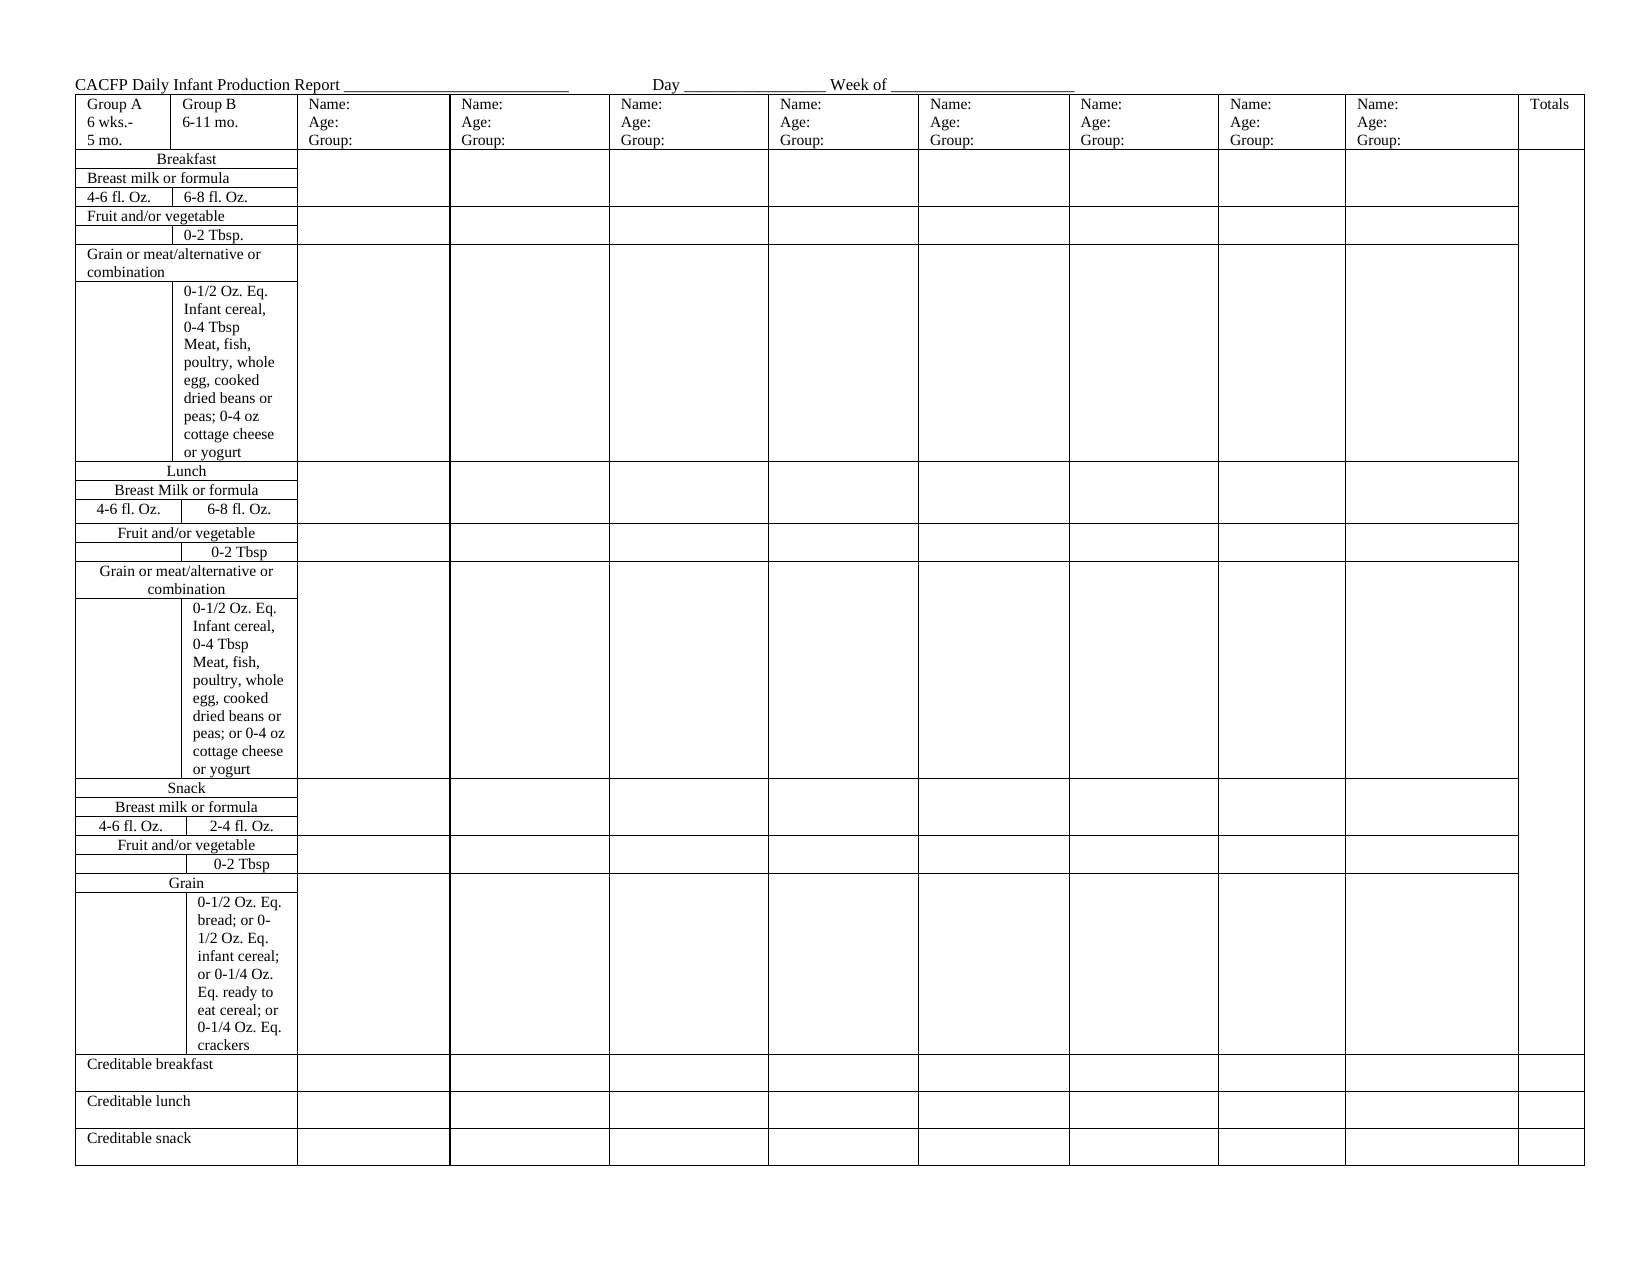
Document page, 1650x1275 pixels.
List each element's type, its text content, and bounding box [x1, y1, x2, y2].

table_cell [298, 462, 449, 523]
table_cell [769, 1055, 918, 1091]
table_cell [76, 599, 181, 778]
table_cell [769, 1129, 918, 1165]
table_cell [1219, 1129, 1345, 1165]
table_cell [298, 836, 449, 873]
table_cell [1219, 524, 1345, 561]
table_cell [451, 1055, 609, 1091]
table_cell [1219, 1092, 1345, 1128]
table_cell [769, 1092, 918, 1128]
table_cell [769, 524, 918, 561]
table_cell [1070, 874, 1218, 1054]
table_cell [1346, 207, 1518, 244]
table_cell Creditable lunch [76, 1092, 297, 1128]
table_cell [919, 150, 1069, 206]
text CACFP Daily Infant Production Report ___________________________ Day _________________ Week of ______________________ [75, 75, 1575, 94]
table_cell [298, 1092, 449, 1128]
table_cell [610, 245, 768, 461]
table_cell [919, 562, 1069, 778]
table_header Group B 6-11 mo. [171, 95, 297, 149]
table_cell [1070, 462, 1218, 523]
table_cell [610, 779, 768, 835]
table_cell [919, 462, 1069, 523]
table_cell [1346, 1092, 1518, 1128]
table_cell [1346, 836, 1518, 873]
table_cell [1219, 779, 1345, 835]
table_cell [1346, 524, 1518, 561]
table_cell 0-1/2 Oz. Eq. Infant cereal, 0-4 Tbsp Meat, fish, poultry, whole egg, cooked dried beans or peas; or 0-4 oz cottage cheese or yogurt [182, 599, 297, 778]
table_cell [919, 874, 1069, 1054]
table_cell [451, 1092, 609, 1128]
table_cell [610, 1055, 768, 1091]
table_header Name: Age: Group: [1346, 95, 1518, 149]
table_cell [298, 1129, 449, 1165]
table_cell 0-1/2 Oz. Eq. Infant cereal, 0-4 Tbsp Meat, fish, poultry, whole egg, cooked dried beans or peas; 0-4 oz cottage cheese or yogurt [173, 282, 297, 461]
table_cell Breast Milk or formula [76, 481, 297, 499]
table_cell [1070, 562, 1218, 778]
table_cell [610, 150, 768, 206]
table_header Totals [1519, 95, 1584, 149]
table_cell 6-8 fl. Oz. [182, 500, 297, 523]
table_cell Lunch [76, 462, 297, 480]
table_cell [1219, 874, 1345, 1054]
table_cell [919, 524, 1069, 561]
table_header Name: Age: Group: [769, 95, 918, 149]
table_cell [1070, 1092, 1218, 1128]
table_cell [451, 1129, 609, 1165]
table_cell Breast milk or formula [76, 798, 297, 816]
table_cell [610, 207, 768, 244]
table_cell Snack [76, 779, 297, 797]
table_cell [1219, 836, 1345, 873]
table_cell 6-8 fl. Oz. [173, 188, 297, 206]
table_cell [298, 779, 449, 835]
table_cell [769, 874, 918, 1054]
table_cell 2-4 fl. Oz. [187, 817, 297, 835]
table_cell [1070, 779, 1218, 835]
table_cell [610, 524, 768, 561]
table_cell [451, 524, 609, 561]
table_cell [769, 562, 918, 778]
table_header Name: Age: Group: [1219, 95, 1345, 149]
table_cell [1346, 462, 1518, 523]
table_header Name: Age: Group: [919, 95, 1069, 149]
table_header Name: Age: Group: [298, 95, 449, 149]
table_cell [1346, 245, 1518, 461]
table_cell [1219, 207, 1345, 244]
table_cell [76, 226, 172, 244]
table_cell [76, 543, 181, 561]
table_cell [298, 150, 449, 206]
table_cell [1346, 874, 1518, 1054]
table_cell [451, 462, 609, 523]
table_cell 0-2 Tbsp [187, 855, 297, 873]
table_cell [610, 836, 768, 873]
table_cell [298, 207, 449, 244]
table_cell [919, 1055, 1069, 1091]
table_cell [451, 207, 609, 244]
table_cell [769, 462, 918, 523]
table_cell [1070, 245, 1218, 461]
table_cell [919, 1092, 1069, 1128]
table_cell 0-2 Tbsp [182, 543, 297, 561]
table_cell Breakfast [76, 150, 297, 168]
table_cell [298, 874, 449, 1054]
table_cell Grain or meat/alternative or combination [76, 245, 297, 281]
table_cell [919, 207, 1069, 244]
table_cell [451, 874, 609, 1054]
table_cell [76, 282, 172, 461]
table_cell [1346, 1055, 1518, 1091]
table_cell [1346, 779, 1518, 835]
table_cell Fruit and/or vegetable [76, 207, 297, 225]
table_cell [1070, 524, 1218, 561]
table_cell [919, 836, 1069, 873]
table_cell [1219, 562, 1345, 778]
table_cell Grain or meat/alternative or combination [76, 562, 297, 598]
table_cell Creditable snack [76, 1129, 297, 1165]
table_cell [769, 836, 918, 873]
table_cell [298, 562, 449, 778]
table_cell [1346, 562, 1518, 778]
table_cell [76, 893, 186, 1054]
table_cell [1519, 1129, 1584, 1165]
table_cell [610, 1129, 768, 1165]
table_cell [451, 245, 609, 461]
table_cell [1070, 1129, 1218, 1165]
table_cell Fruit and/or vegetable [76, 836, 297, 854]
table_cell [1219, 1055, 1345, 1091]
table_cell Grain [76, 874, 297, 892]
table_cell [610, 462, 768, 523]
table_header Name: Age: Group: [1070, 95, 1218, 149]
table_cell [610, 1092, 768, 1128]
table_header Name: Age: Group: [610, 95, 768, 149]
table_header Group A 6 wks.- 5 mo. [76, 95, 170, 149]
table_cell [1219, 462, 1345, 523]
table_cell Creditable breakfast [76, 1055, 297, 1091]
table_cell 4-6 fl. Oz. [76, 188, 172, 206]
table_cell [1070, 207, 1218, 244]
table_cell [298, 1055, 449, 1091]
table_cell [451, 150, 609, 206]
table_cell [76, 855, 186, 873]
table_cell [298, 524, 449, 561]
table_cell 0-1/2 Oz. Eq. bread; or 0-1/2 Oz. Eq. infant cereal; or 0-1/4 Oz. Eq. ready to eat cereal; or 0-1/4 Oz. Eq. crackers [187, 893, 297, 1054]
table_cell [919, 1129, 1069, 1165]
table_cell [769, 245, 918, 461]
table_cell Breast milk or formula [76, 169, 297, 187]
table_cell [298, 245, 449, 461]
table_cell [919, 245, 1069, 461]
table_cell [769, 207, 918, 244]
table_cell [610, 562, 768, 778]
table_cell [1070, 1055, 1218, 1091]
table_cell [1219, 150, 1345, 206]
table_cell [610, 874, 768, 1054]
table_cell [1346, 1129, 1518, 1165]
table_cell 4-6 fl. Oz. [76, 817, 186, 835]
table_cell [769, 779, 918, 835]
table_cell [451, 836, 609, 873]
table_cell Fruit and/or vegetable [76, 524, 297, 542]
table_cell [1519, 1092, 1584, 1128]
table_cell [1519, 150, 1584, 1054]
table_cell [1346, 150, 1518, 206]
table_cell [451, 779, 609, 835]
table_cell 0-2 Tbsp. [173, 226, 297, 244]
table_cell [451, 562, 609, 778]
table_cell [1219, 245, 1345, 461]
table_cell [769, 150, 918, 206]
table_cell [1070, 836, 1218, 873]
table_cell [1070, 150, 1218, 206]
table_cell 4-6 fl. Oz. [76, 500, 181, 523]
table_cell [1519, 1055, 1584, 1091]
table_cell [919, 779, 1069, 835]
table_header Name: Age: Group: [451, 95, 609, 149]
